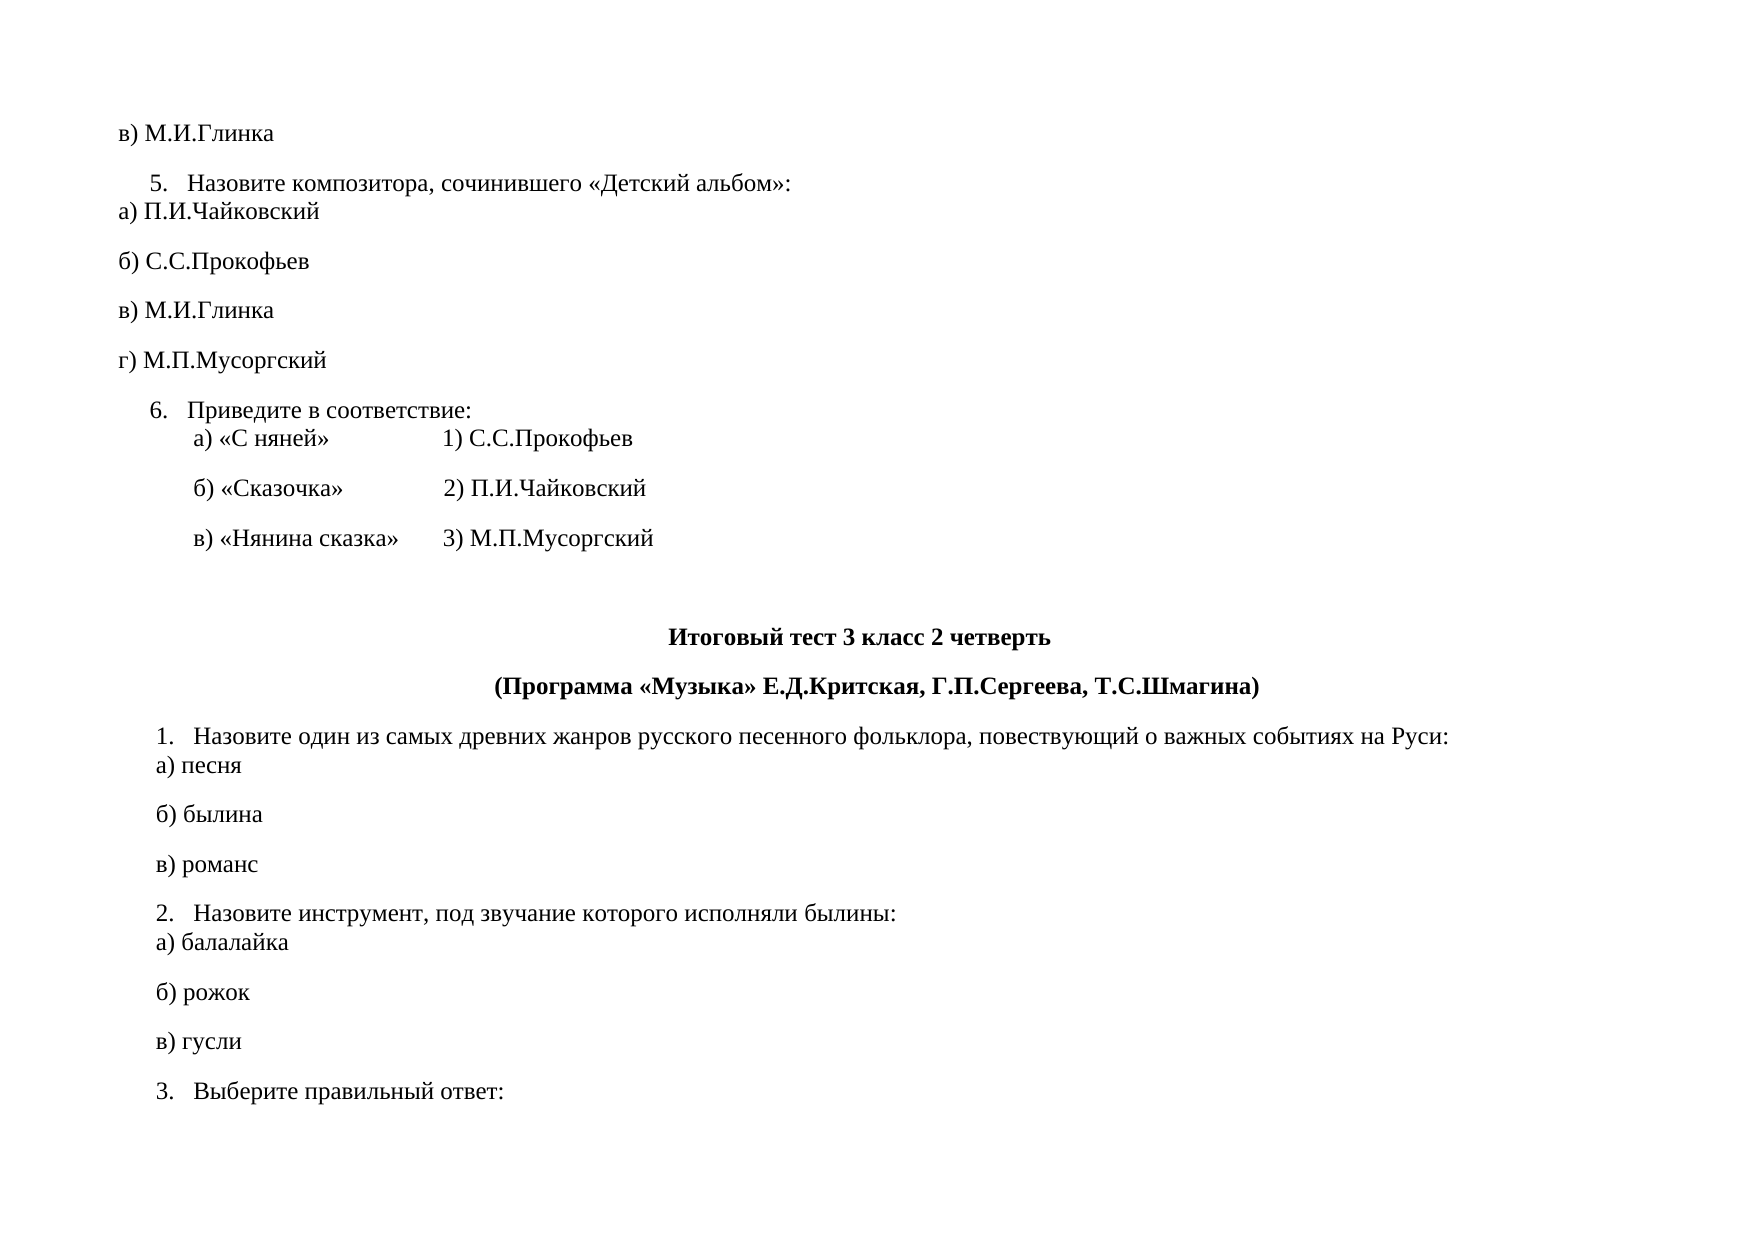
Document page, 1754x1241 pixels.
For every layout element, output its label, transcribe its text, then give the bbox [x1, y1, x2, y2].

text в) М.И.Глинка [118, 118, 1636, 147]
list Назовите инструмент, под звучание которого исполняли былины: [156, 898, 1636, 927]
list Приведите в соответствие: [149, 395, 1636, 423]
list Назовите композитора, сочинившего «Детский альбом»: [149, 168, 1636, 196]
text в) романс [156, 849, 1636, 878]
text (Программа «Музыка» Е.Д.Критская, Г.П.Сергеева, Т.С.Шмагина) [118, 671, 1636, 700]
text в) гусли [156, 1026, 1636, 1055]
text г) М.П.Мусоргский [118, 345, 1636, 374]
list Назовите один из самых древних жанров русского песенного фольклора, повествующий о важных событиях на Руси: [156, 721, 1636, 750]
text а) песня [156, 750, 1636, 778]
text б) былина [156, 799, 1636, 828]
list Выберите правильный ответ: [156, 1076, 1636, 1105]
text б) рожок [156, 977, 1636, 1006]
text б) С.С.Прокофьев [118, 246, 1636, 275]
text а) балалайка [156, 927, 1636, 956]
text Итоговый тест 3 класс 2 четверть [118, 622, 1636, 651]
text б) «Сказочка» 2) П.И.Чайковский [193, 473, 1636, 502]
text в) «Нянина сказка» 3) М.П.Мусоргский [193, 523, 1636, 551]
text а) «С няней» 1) С.С.Прокофьев [193, 423, 1636, 452]
text в) М.И.Глинка [118, 296, 1636, 324]
text а) П.И.Чайковский [118, 196, 1636, 225]
